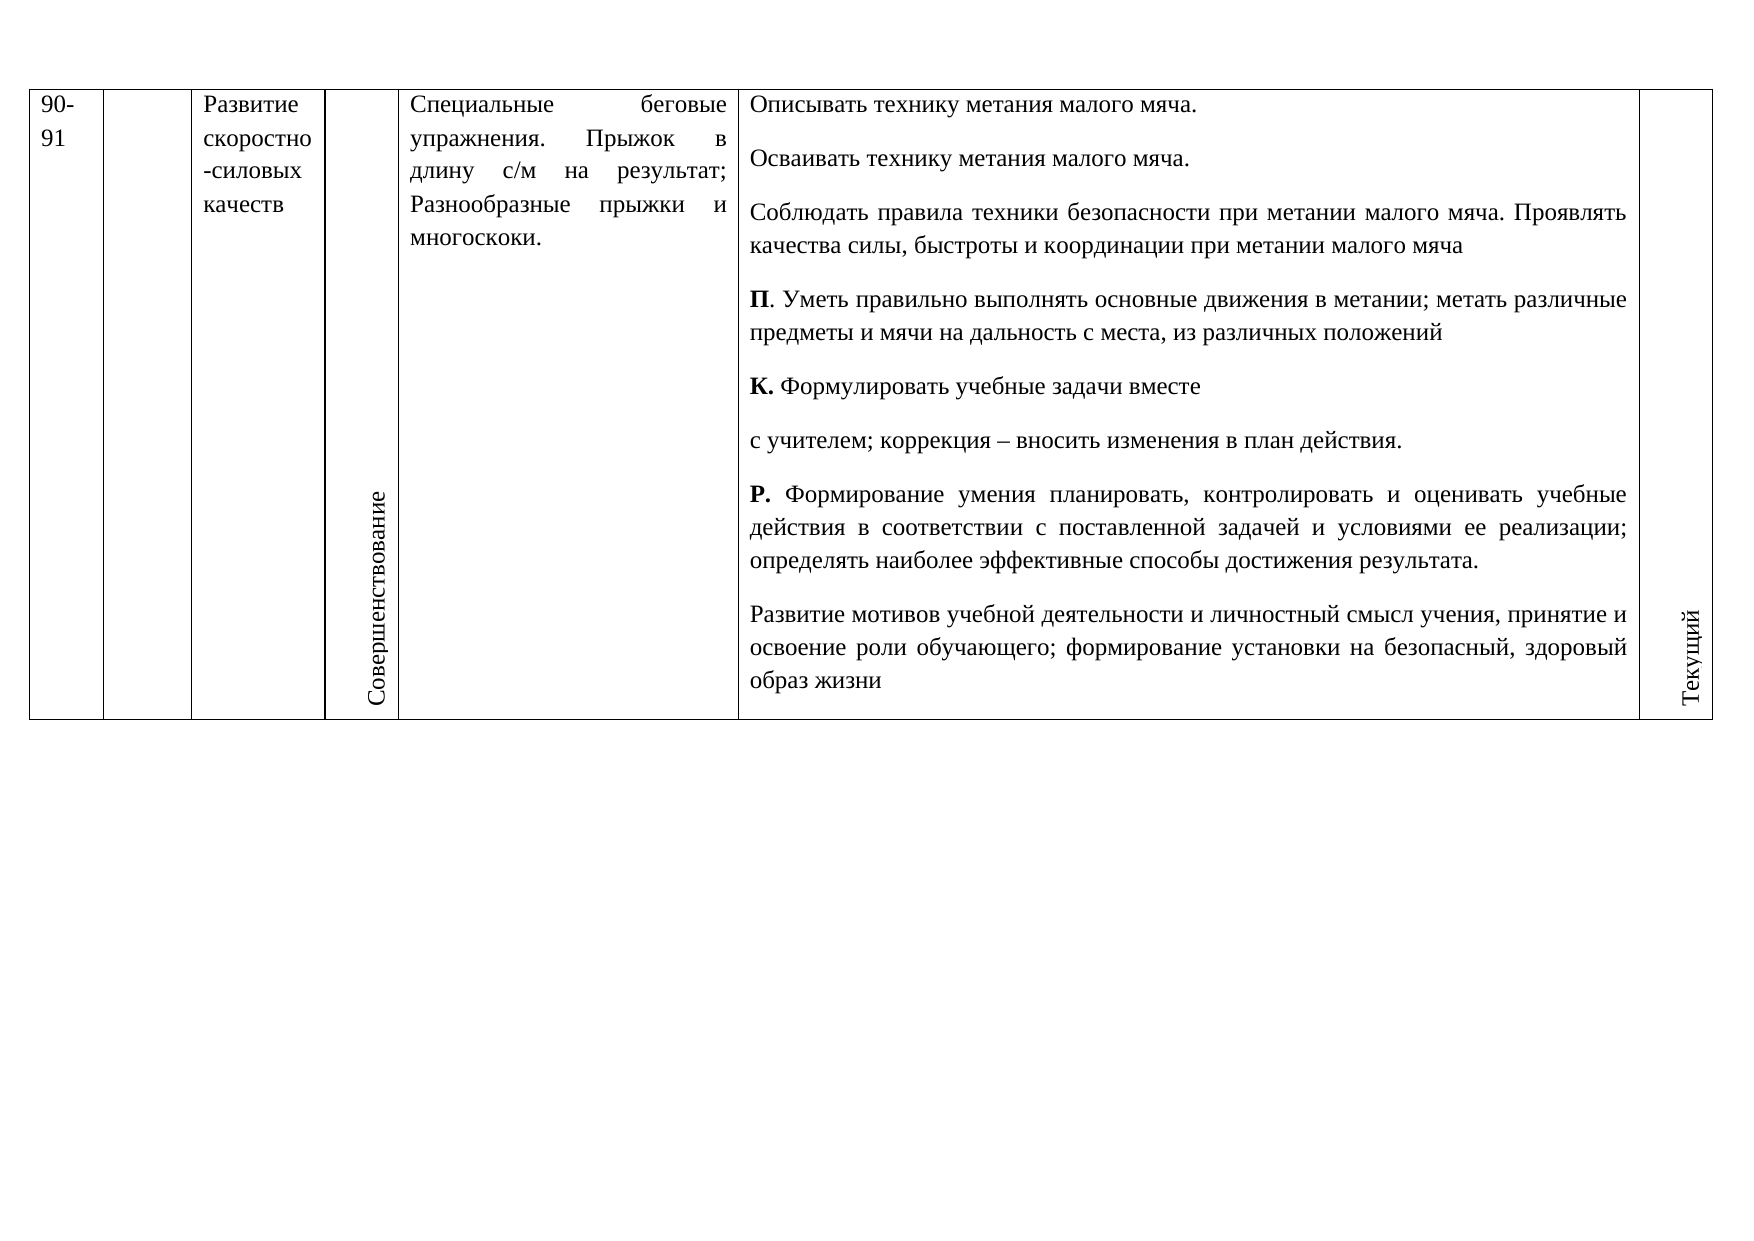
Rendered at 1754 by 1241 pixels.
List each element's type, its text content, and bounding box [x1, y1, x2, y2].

table_cell Специальные беговые упражнения. Прыжок в длину с/м на результат; Разнообразные прыжки и многоскоки. [399, 90, 738, 718]
table_cell 90-91 [30, 90, 103, 718]
table_cell Текущий [1640, 90, 1712, 718]
table_cell Описывать технику метания малого мяча. Осваивать технику метания малого мяча. Соблюдать правила техники безопасности при метании малого мяча. Проявлять качества силы, быстроты и координации при метании малого мяча П. Уметь правильно выполнять основные движения в метании; метать различные предметы и мячи на дальность с места, из различных положений К. Формулировать учебные задачи вместе с учителем; коррекция – вносить изменения в план действия. Р. Формирование умения планировать, контролировать и оценивать учебные действия в соответствии с поставленной задачей и условиями ее реализации; определять наиболее эффективные способы достижения результата. Развитие мотивов учебной деятельности и личностный смысл учения, принятие и освоение роли обучающего; формирование установки на безопасный, здоровый образ жизни [739, 90, 1639, 718]
table_cell Совершенствование [326, 90, 398, 718]
table_cell [104, 90, 191, 718]
table_cell Развитие скоростно-силовых качеств [192, 90, 324, 718]
